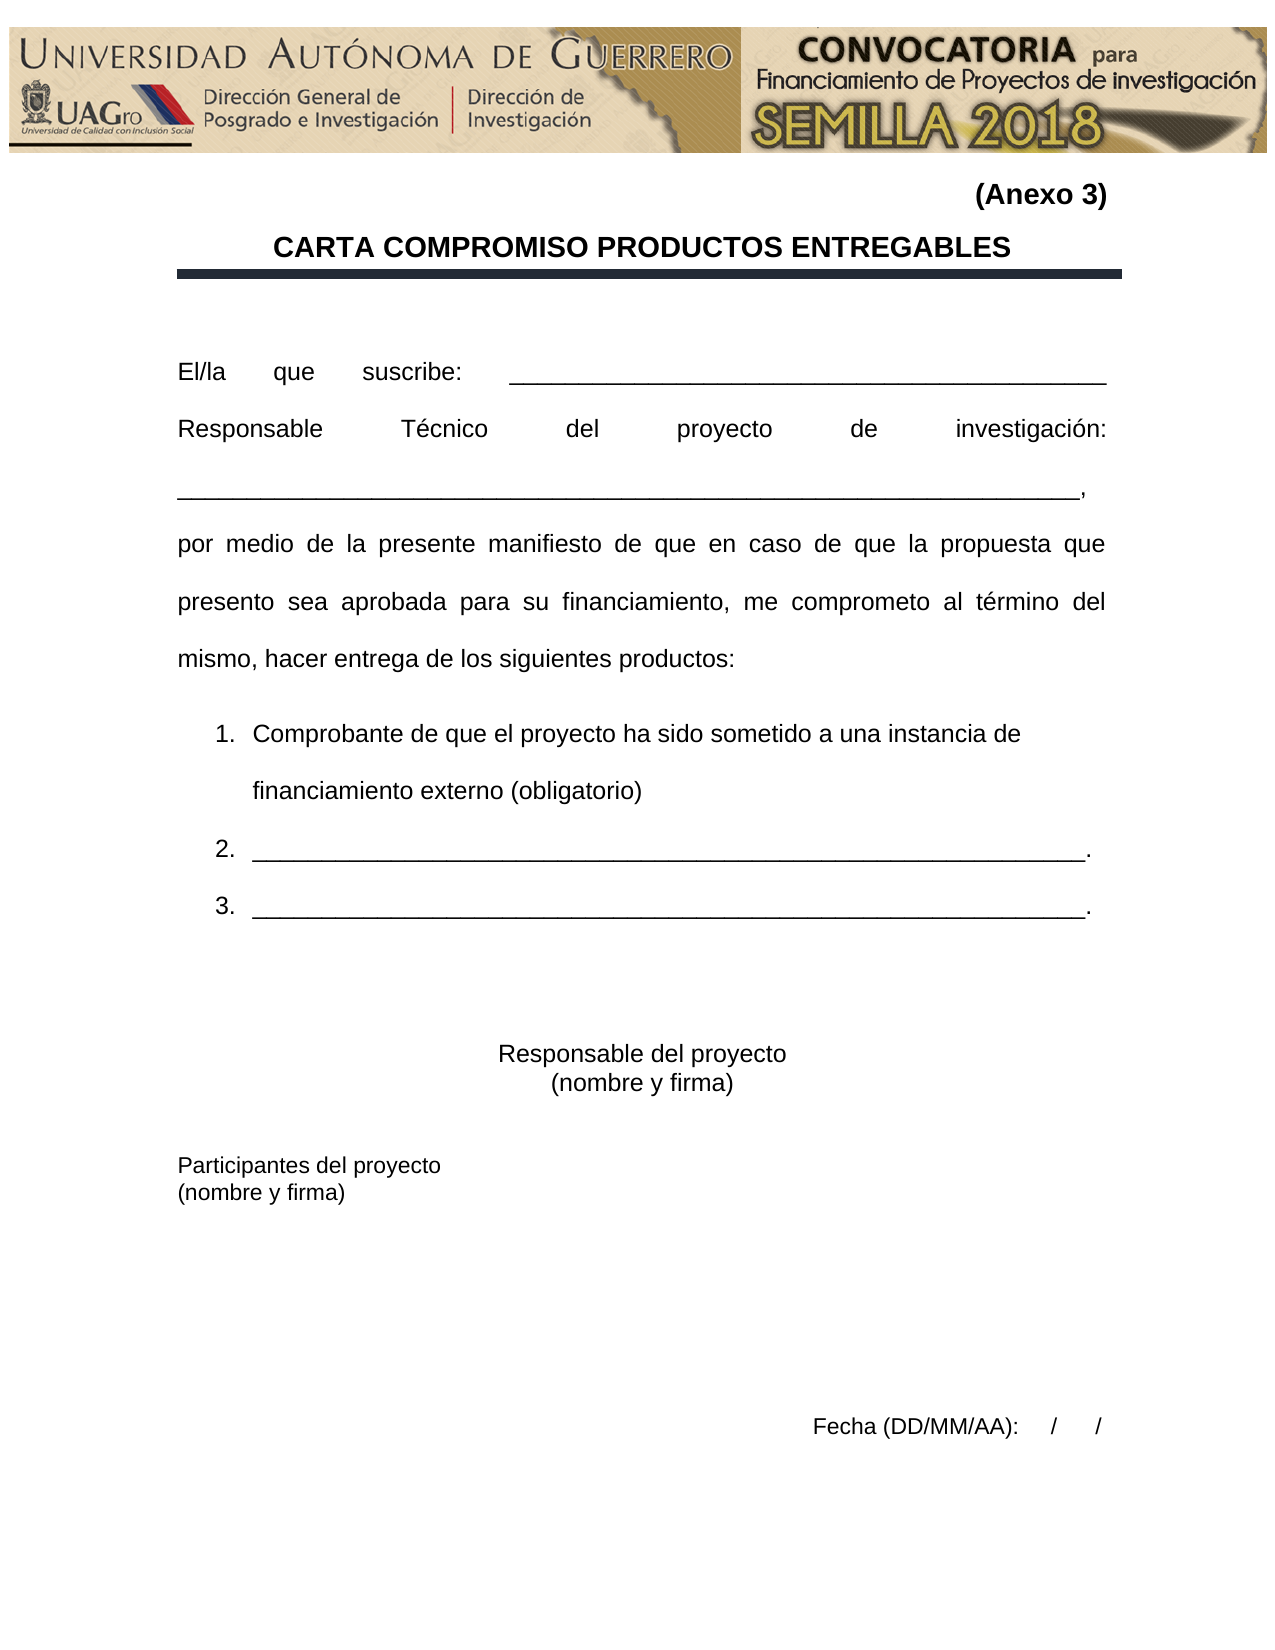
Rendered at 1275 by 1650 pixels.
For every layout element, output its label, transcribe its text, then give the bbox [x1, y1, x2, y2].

text Responsable del proyecto [177, 1039, 1107, 1068]
text (nombre y firma) [177, 1068, 1107, 1097]
list ____________________________________________________________. [215, 834, 1107, 862]
text Participantes del proyecto [177, 1152, 1107, 1178]
list Comprobante de que el proyecto ha sido sometido a una instancia de financiamiento externo (obligatorio) [215, 719, 1107, 805]
picture [9, 27, 1267, 153]
text El/la que suscribe: ___________________________________________ Responsable Técnico del proyecto de investigación: _________________________________________________________________, por medio de la presente manifiesto de que en caso de que la propuesta que presento sea aprobada para su financiamiento, me comprometo al término del mismo, hacer entrega de los siguientes productos: [177, 357, 1107, 673]
text CARTA COMPROMISO PRODUCTOS ENTREGABLES [177, 230, 1107, 263]
text (nombre y firma) [177, 1178, 1107, 1205]
text (Anexo 3) [177, 177, 1107, 211]
text Fecha (DD/MM/AA): / / [177, 1413, 1107, 1439]
list ____________________________________________________________. [215, 891, 1107, 920]
